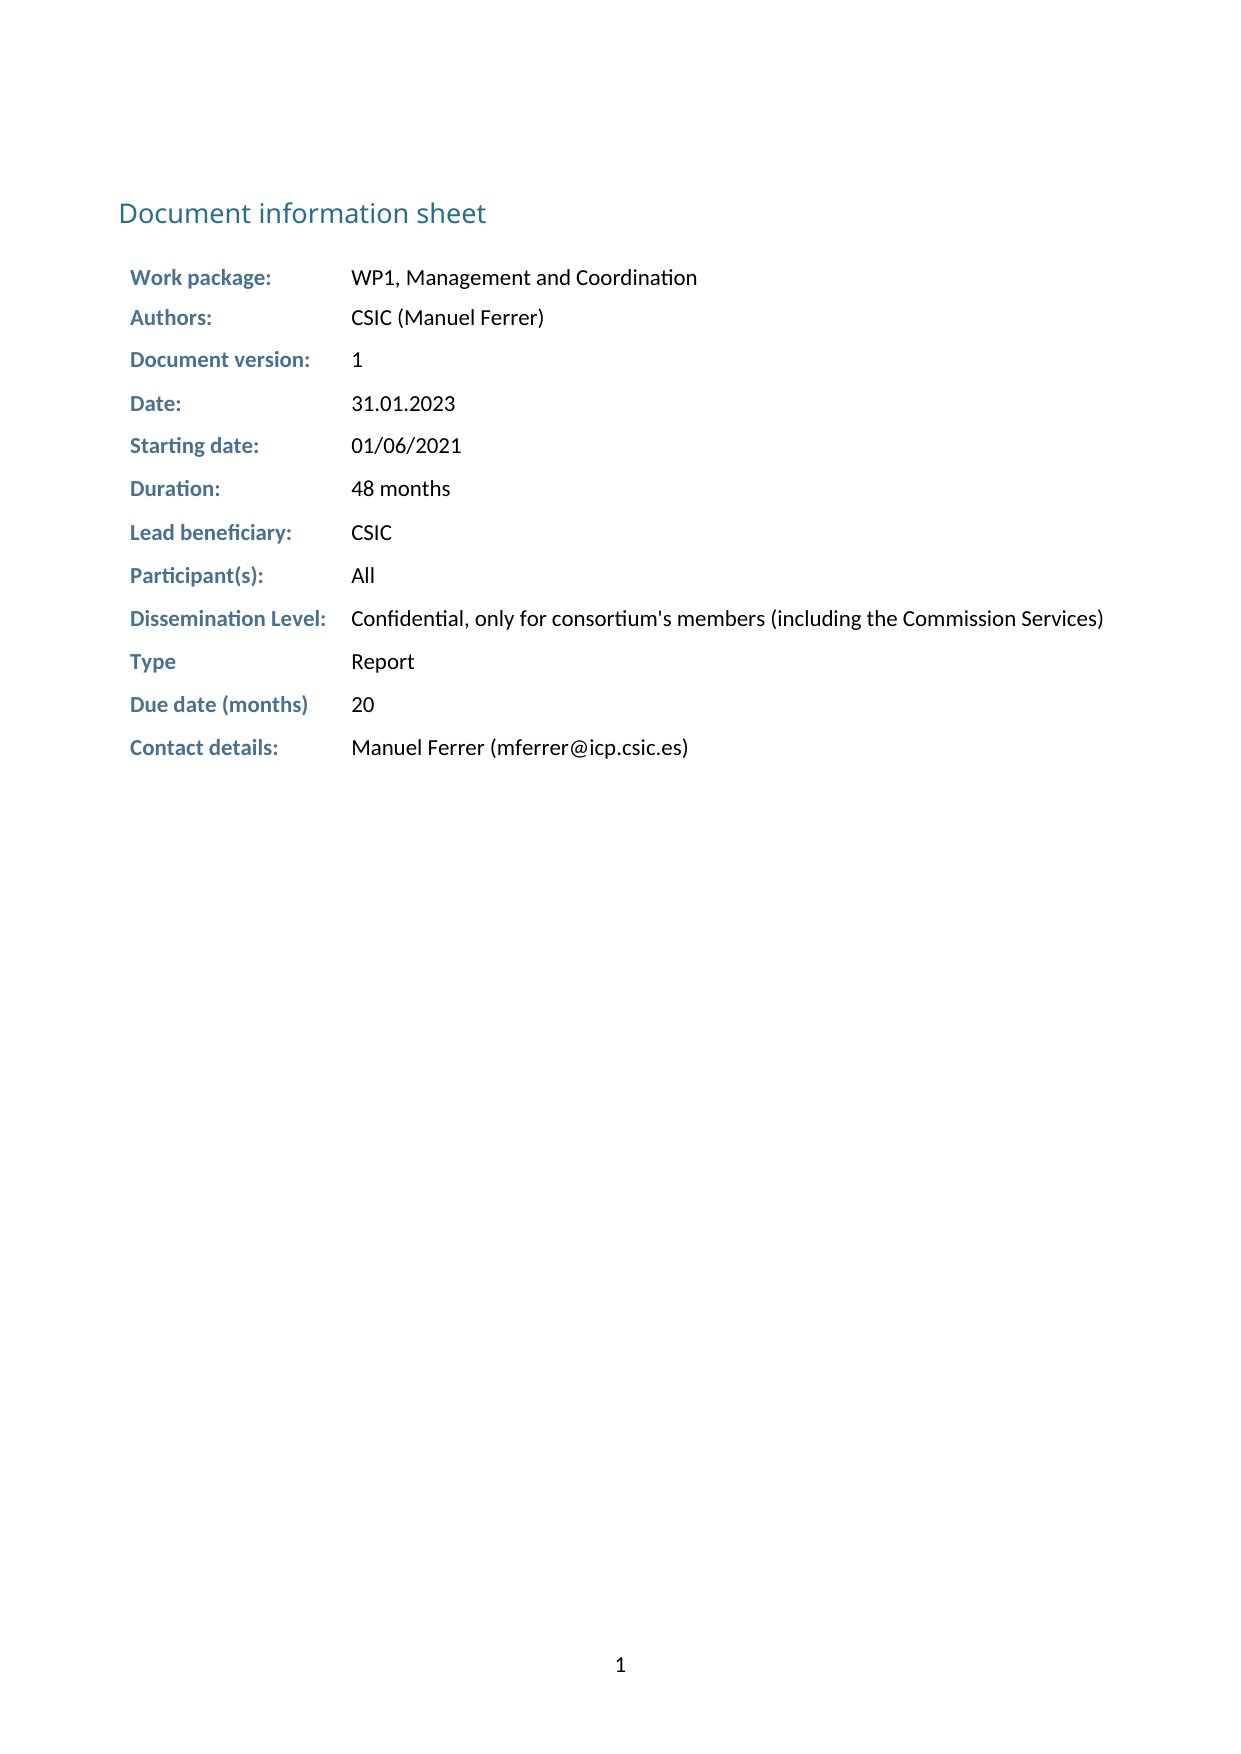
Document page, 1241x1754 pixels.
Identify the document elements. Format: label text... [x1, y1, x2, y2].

table_cell Duration: [119, 474, 339, 517]
table_cell Type [119, 647, 339, 689]
table_cell Dissemination Level: [119, 604, 339, 646]
table_cell 1 [340, 345, 1121, 388]
table_cell CSIC (Manuel Ferrer) [340, 303, 1121, 344]
table_cell Document version: [119, 345, 339, 388]
table_header WP1, Management and Coordination [340, 263, 1121, 302]
table_cell Date: [119, 389, 339, 430]
table_cell 31.01.2023 [340, 389, 1121, 430]
table_cell CSIC [340, 518, 1121, 560]
table_cell Starting date: [119, 431, 339, 473]
table_cell Authors: [119, 303, 339, 344]
table_cell Due date (months) [119, 690, 339, 732]
table_cell All [340, 561, 1121, 603]
table_header Work package: [119, 263, 339, 302]
table_cell 20 [340, 690, 1121, 732]
table_cell Confidential, only for consortium's members (including the Commission Services) [340, 604, 1121, 646]
table_cell Contact details: [119, 733, 339, 761]
table_cell Report [340, 647, 1121, 689]
table_cell Participant(s): [119, 561, 339, 603]
subtitle Document information sheet [118, 194, 1122, 231]
table_cell Manuel Ferrer (mferrer@icp.csic.es) [340, 733, 1121, 761]
table_cell 01/06/2021 [340, 431, 1121, 473]
table_cell Lead beneficiary: [119, 518, 339, 560]
table_cell 48 months [340, 474, 1121, 517]
